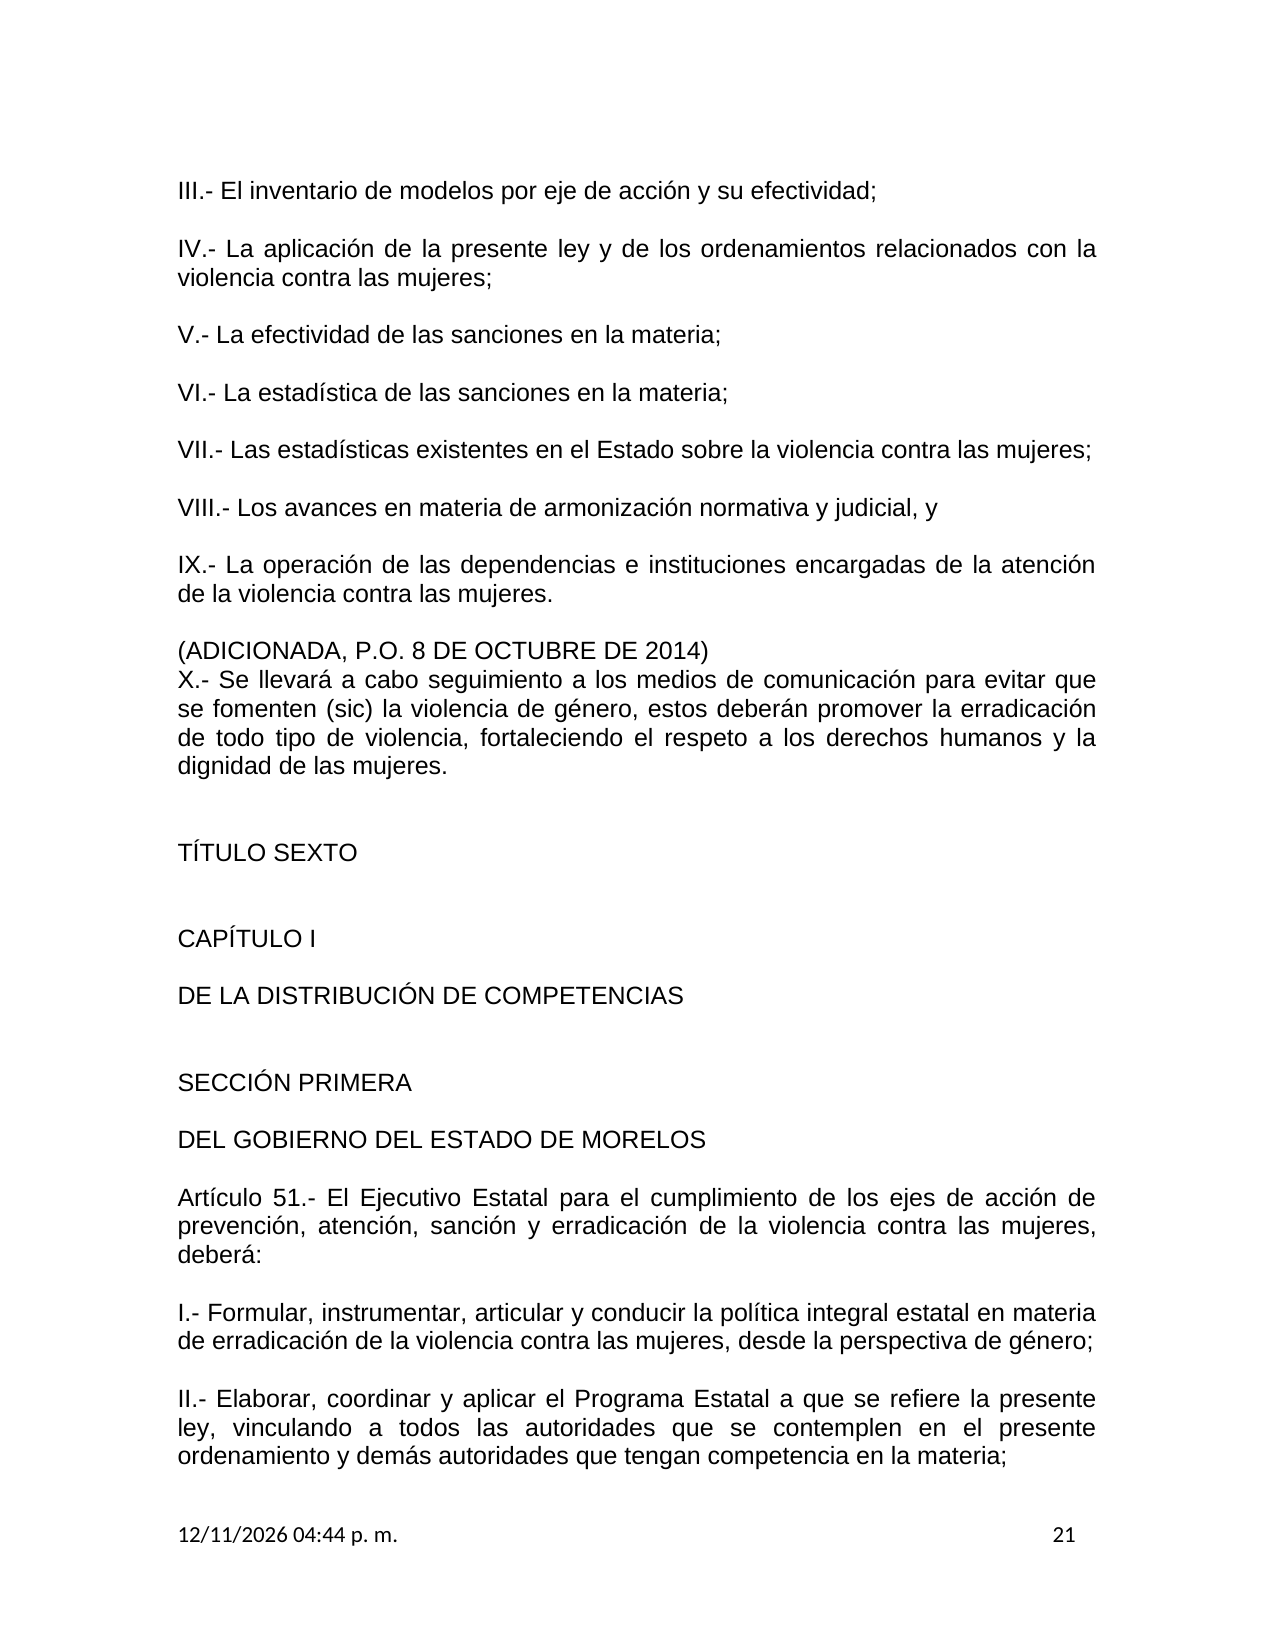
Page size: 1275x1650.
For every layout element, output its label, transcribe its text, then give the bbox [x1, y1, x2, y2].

text DE LA DISTRIBUCIÓN DE COMPETENCIAS [177, 981, 1098, 1010]
text V.- La efectividad de las sanciones en la materia; [177, 320, 1098, 349]
text IX.- La operación de las dependencias e instituciones encargadas de la atención de la violencia contra las mujeres. [177, 550, 1098, 608]
text VIII.- Los avances en materia de armonización normativa y judicial, y [177, 493, 1098, 521]
text III.- El inventario de modelos por eje de acción y su efectividad; [177, 176, 1098, 205]
text IV.- La aplicación de la presente ley y de los ordenamientos relacionados con la violencia contra las mujeres; [177, 234, 1098, 291]
text VI.- La estadística de las sanciones en la materia; [177, 378, 1098, 406]
text CAPÍTULO I [177, 924, 1098, 953]
text (ADICIONADA, P.O. 8 DE OCTUBRE DE 2014) [177, 636, 1098, 665]
text II.- Elaborar, coordinar y aplicar el Programa Estatal a que se refiere la presente ley, vinculando a todos las autoridades que se contemplen en el presente ordenamiento y demás autoridades que tengan competencia en la materia; [177, 1384, 1098, 1470]
text TÍTULO SEXTO [177, 838, 1098, 866]
text SECCIÓN PRIMERA [177, 1068, 1098, 1096]
text X.- Se llevará a cabo seguimiento a los medios de comunicación para evitar que se fomenten (sic) la violencia de género, estos deberán promover la erradicación de todo tipo de violencia, fortaleciendo el respeto a los derechos humanos y la dignidad de las mujeres. [177, 665, 1098, 780]
text DEL GOBIERNO DEL ESTADO DE MORELOS [177, 1125, 1098, 1154]
text Artículo 51.- El Ejecutivo Estatal para el cumplimiento de los ejes de acción de prevención, atención, sanción y erradicación de la violencia contra las mujeres, deberá: [177, 1183, 1098, 1269]
text I.- Formular, instrumentar, articular y conducir la política integral estatal en materia de erradicación de la violencia contra las mujeres, desde la perspectiva de género; [177, 1298, 1098, 1355]
text VII.- Las estadísticas existentes en el Estado sobre la violencia contra las mujeres; [177, 435, 1098, 464]
